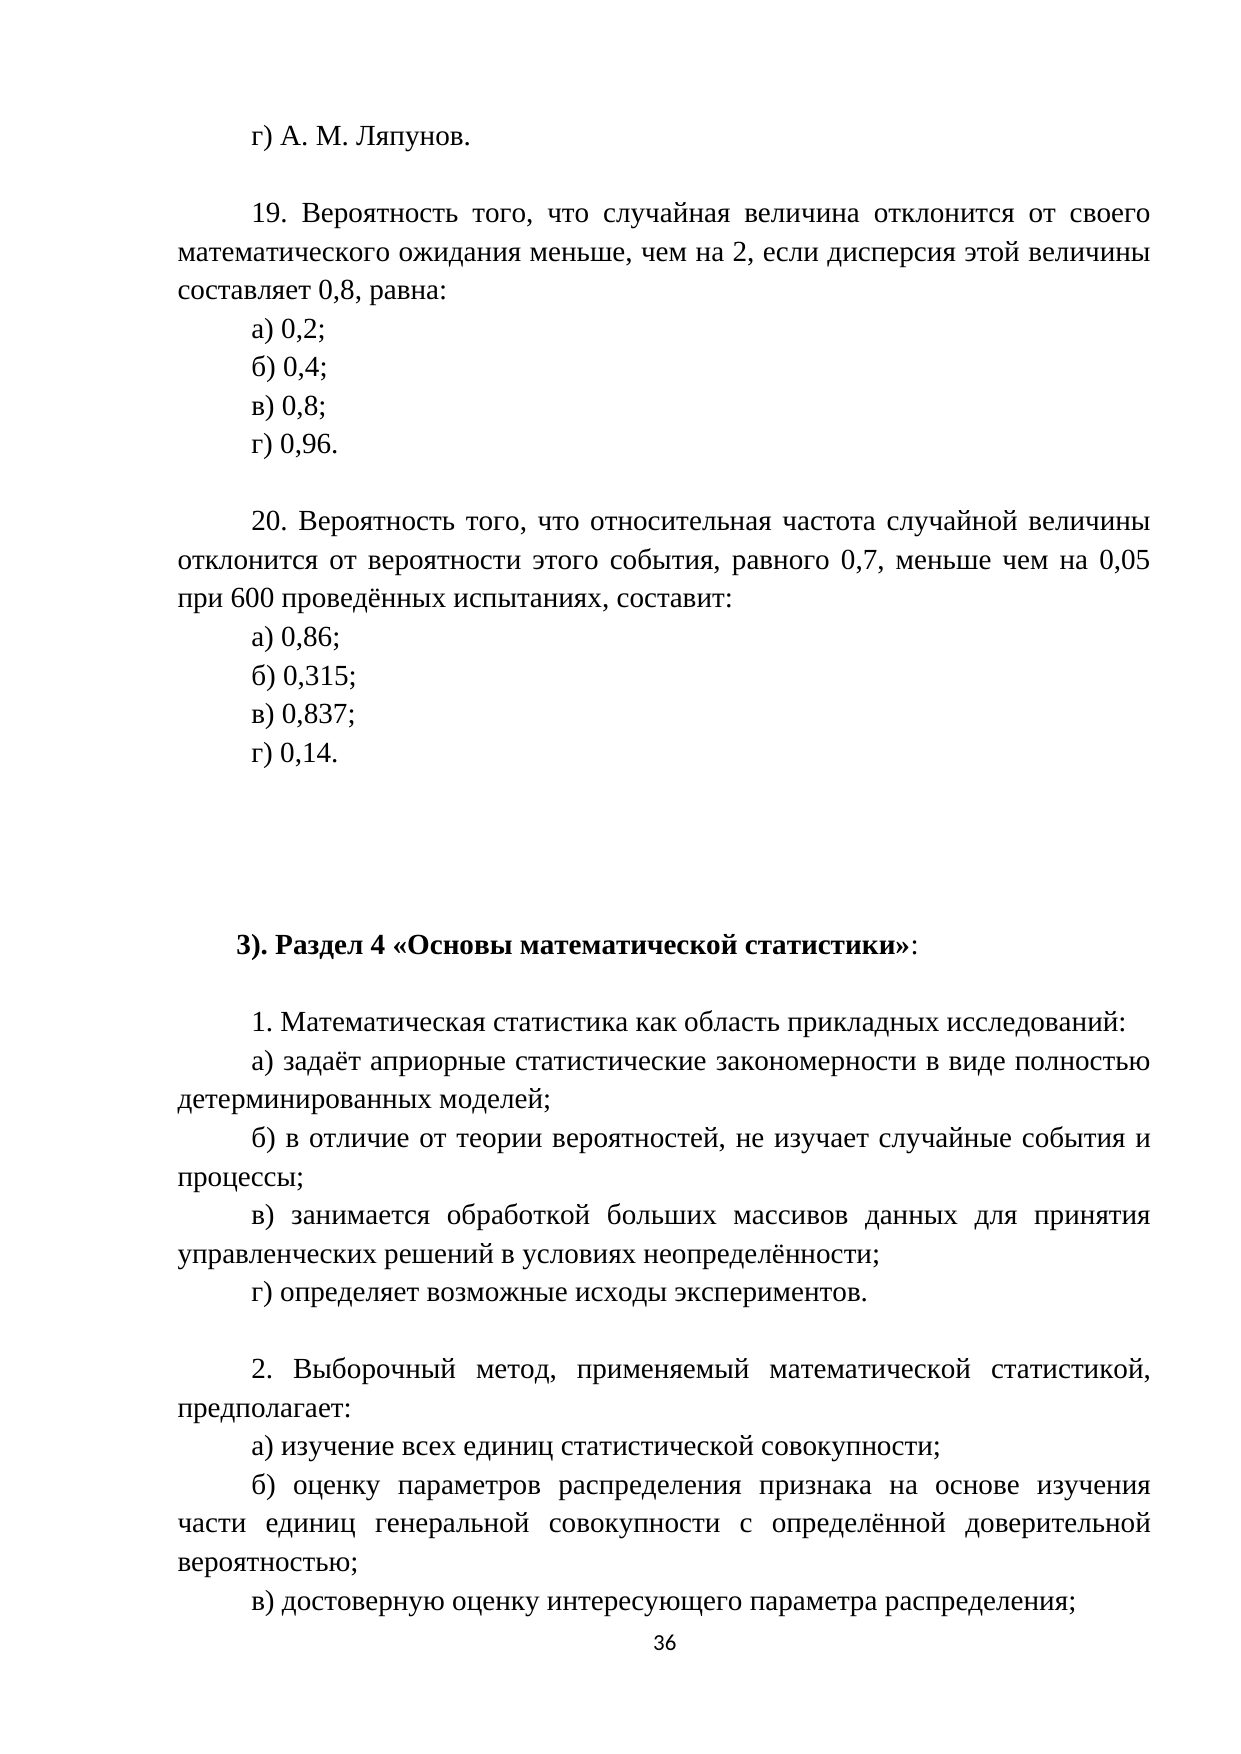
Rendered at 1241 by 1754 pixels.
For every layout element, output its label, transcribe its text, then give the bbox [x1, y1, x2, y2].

text г) определяет возможные исходы экспериментов. [177, 1274, 1152, 1308]
text а) 0,2; [177, 311, 1152, 344]
text в) занимается обработкой больших массивов данных для принятия управленческих решений в условиях неопределённости; [177, 1197, 1152, 1269]
text в) 0,8; [177, 388, 1152, 421]
text 19. Вероятность того, что случайная величина отклонится от своего математического ожидания меньше, чем на 2, если дисперсия этой величины составляет 0,8, равна: [177, 195, 1152, 306]
text в) достоверную оценку интересующего параметра распределения; [177, 1583, 1152, 1616]
text а) изучение всех единиц статистической совокупности; [177, 1428, 1152, 1462]
text б) 0,315; [177, 658, 1152, 691]
text г) А. М. Ляпунов. [177, 118, 1152, 152]
text а) задаёт априорные статистические закономерности в виде полностью детерминированных моделей; [177, 1043, 1152, 1115]
text б) в отличие от теории вероятностей, не изучает случайные события и процессы; [177, 1120, 1152, 1192]
text 2. Выборочный метод, применяемый математической статистикой, предполагает: [177, 1351, 1152, 1423]
text в) 0,837; [177, 696, 1152, 730]
text г) 0,96. [177, 426, 1152, 460]
text б) 0,4; [177, 349, 1152, 383]
text 3). Раздел 4 «Основы математической статистики»: [177, 927, 1152, 961]
text б) оценку параметров распределения признака на основе изучения части единиц генеральной совокупности с определённой доверительной вероятностью; [177, 1467, 1152, 1578]
text а) 0,86; [177, 619, 1152, 653]
text 1. Математическая статистика как область прикладных исследований: [177, 1004, 1152, 1038]
text 20. Вероятность того, что относительная частота случайной величины отклонится от вероятности этого события, равного 0,7, меньше чем на 0,05 при 600 проведённых испытаниях, составит: [177, 503, 1152, 614]
text г) 0,14. [177, 735, 1152, 768]
